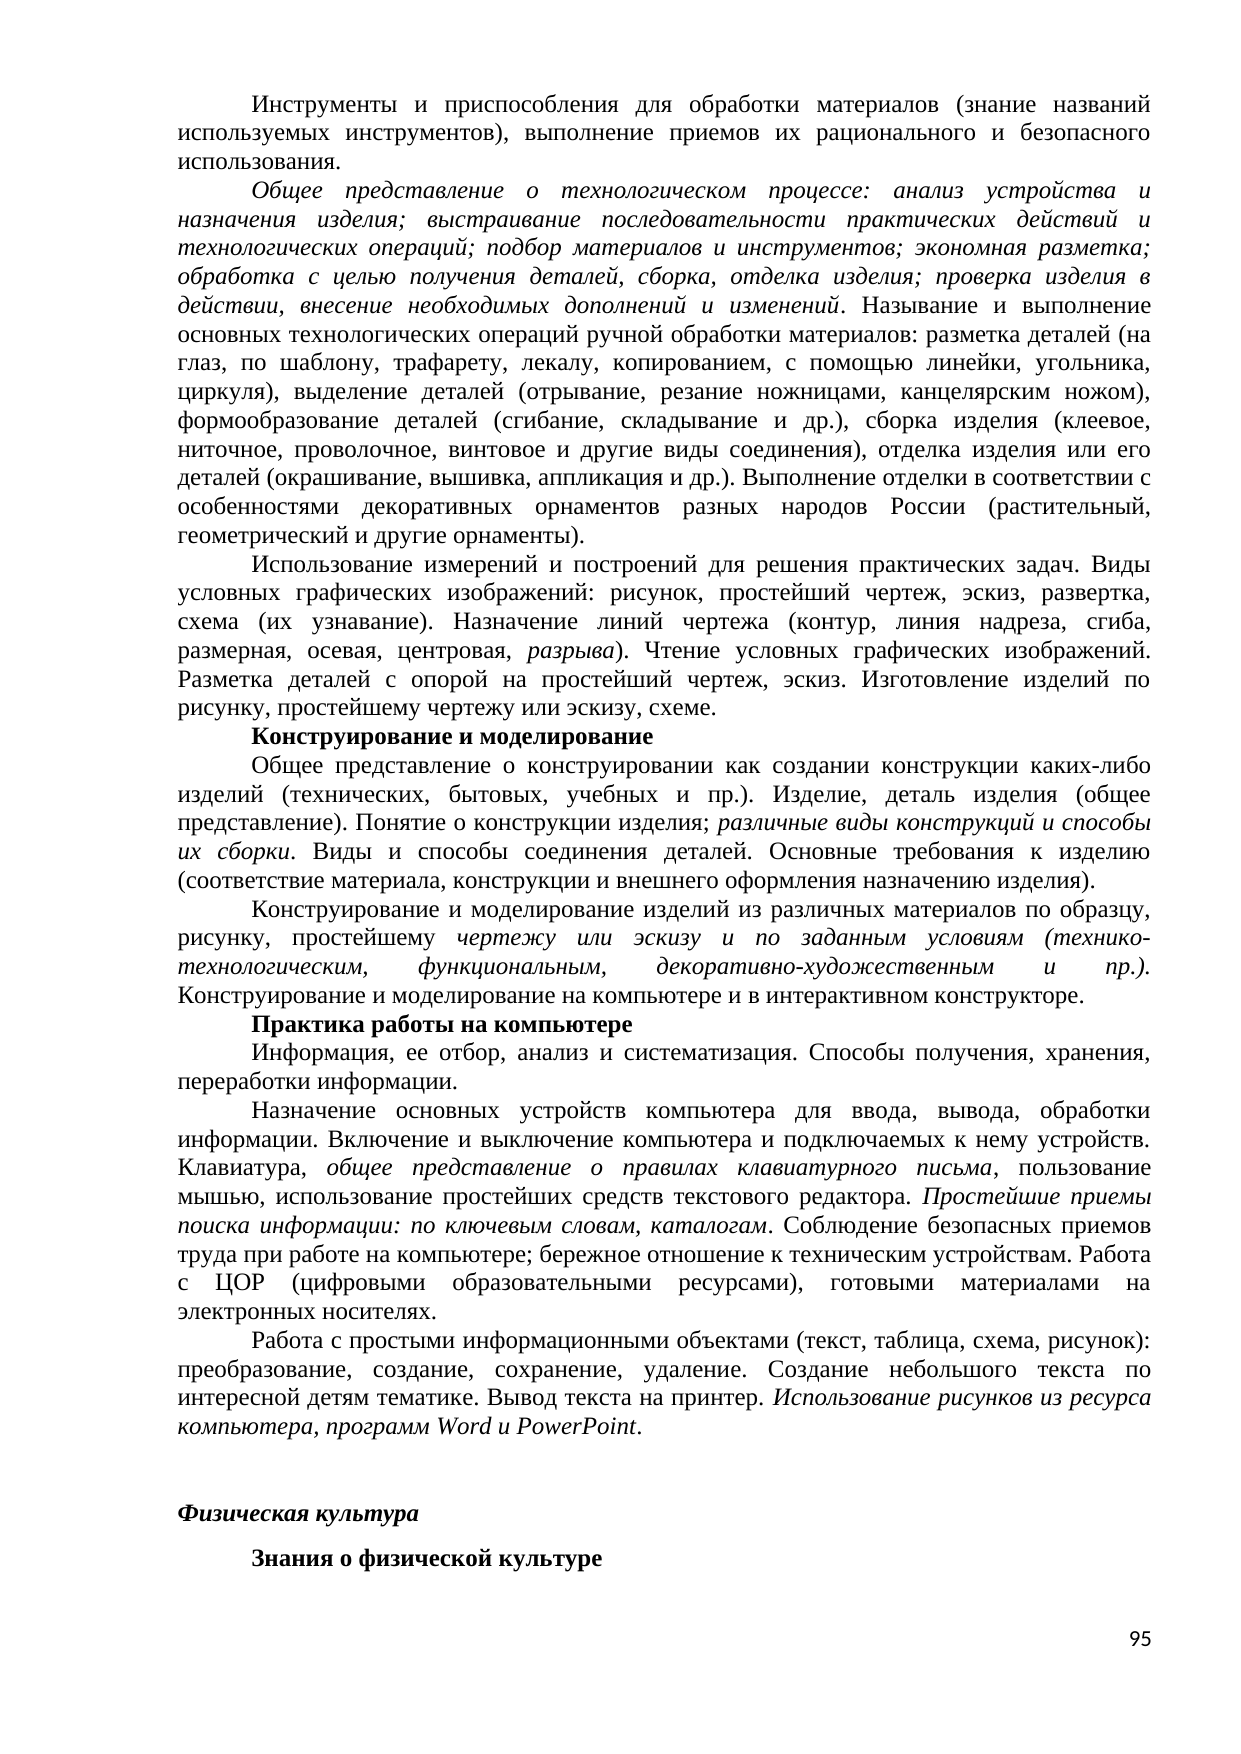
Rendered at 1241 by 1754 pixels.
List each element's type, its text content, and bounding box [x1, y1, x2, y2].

text Общее представление о конструировании как создании конструкции каких-либо изделий (технических, бытовых, учебных и пр.). Изделие, деталь изделия (общее представление). Понятие о конструкции изделия; различные виды конструкций и способы их сборки. Виды и способы соединения деталей. Основные требования к изделию (соответствие материала, конструкции и внешнего оформления назначению изделия). [177, 750, 1152, 894]
text Конструирование и моделирование [177, 721, 1152, 750]
text Физическая культура [177, 1498, 1152, 1527]
text Информация, ее отбор, анализ и систематизация. Способы получения, хранения, переработки информации. [177, 1037, 1152, 1095]
text Инструменты и приспособления для обработки материалов (знание названий используемых инструментов), выполнение приемов их рационального и безопасного использования. [177, 89, 1152, 175]
text Общее представление о технологическом процессе: анализ устройства и назначения изделия; выстраивание последовательности практических действий и технологических операций; подбор материалов и инструментов; экономная разметка; обработка с целью получения деталей, сборка, отделка изделия; проверка изделия в действии, внесение необходимых дополнений и изменений. Называние и выполнение основных технологических операций ручной обработки материалов: разметка деталей (на глаз, по шаблону, трафарету, лекалу, копированием, с помощью линейки, угольника, циркуля), выделение деталей (отрывание, резание ножницами, канцелярским ножом), формообразование деталей (сгибание, складывание и др.), сборка изделия (клеевое, ниточное, проволочное, винтовое и другие виды соединения), отделка изделия или его деталей (окрашивание, вышивка, аппликация и др.). Выполнение отделки в соответствии с особенностями декоративных орнаментов разных народов России (растительный, геометрический и другие орнаменты). [177, 175, 1152, 549]
text Использование измерений и построений для решения практических задач. Виды условных графических изображений: рисунок, простейший чертеж, эскиз, развертка, схема (их узнавание). Назначение линий чертежа (контур, линия надреза, сгиба, размерная, осевая, центровая, разрыва). Чтение условных графических изображений. Разметка деталей с опорой на простейший чертеж, эскиз. Изготовление изделий по рисунку, простейшему чертежу или эскизу, схеме. [177, 549, 1152, 721]
text Работа с простыми информационными объектами (текст, таблица, схема, рисунок): преобразование, создание, сохранение, удаление. Создание небольшого текста по интересной детям тематике. Вывод текста на принтер. Использование рисунков из ресурса компьютера, программ Word и PowerPoint. [177, 1325, 1152, 1440]
text Практика работы на компьютере [177, 1009, 1152, 1037]
text Знания о физической культуре [177, 1543, 1152, 1572]
text Назначение основных устройств компьютера для ввода, вывода, обработки информации. Включение и выключение компьютера и подключаемых к нему устройств. Клавиатура, общее представление о правилах клавиатурного письма, пользование мышью, использование простейших средств текстового редактора. Простейшие приемы поиска информации: по ключевым словам, каталогам. Соблюдение безопасных приемов труда при работе на компьютере; бережное отношение к техническим устройствам. Работа с ЦОР (цифровыми образовательными ресурсами), готовыми материалами на электронных носителях. [177, 1095, 1152, 1325]
text Конструирование и моделирование изделий из различных материалов по образцу, рисунку, простейшему чертежу или эскизу и по заданным условиям (технико-технологическим, функциональным, декоративно-художественным и пр.). Конструирование и моделирование на компьютере и в интерактивном конструкторе. [177, 894, 1152, 1009]
